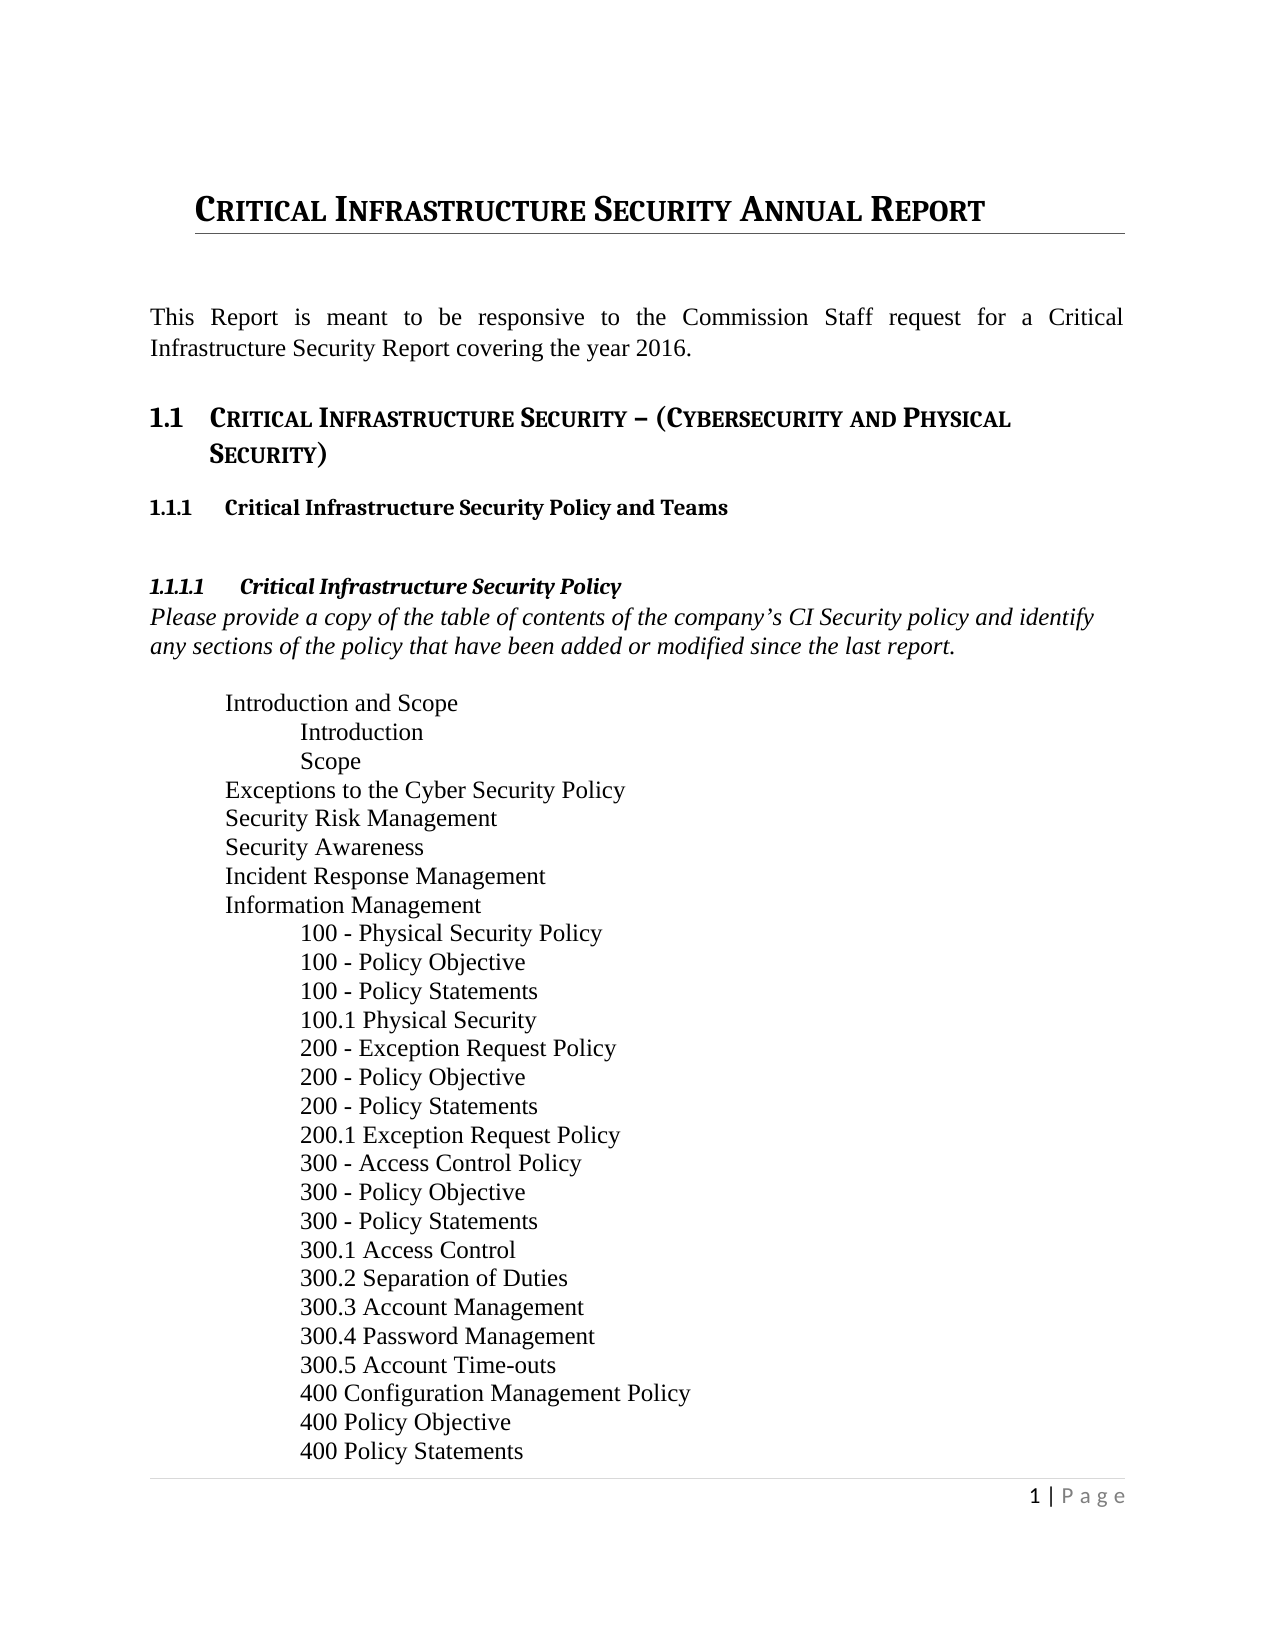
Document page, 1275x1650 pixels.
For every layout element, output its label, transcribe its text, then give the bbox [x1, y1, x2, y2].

text 300.2 Separation of Duties [300, 1263, 1125, 1292]
text Introduction and Scope [225, 688, 1125, 717]
subtitle Critical Infrastructure Security – (Cybersecurity and Physical Security) [150, 401, 1125, 471]
text 200 - Exception Request Policy [300, 1033, 1125, 1062]
text 300 - Access Control Policy [300, 1148, 1125, 1177]
text This Report is meant to be responsive to the Commission Staff request for a Critical Infrastructure Security Report covering the year 2016. [150, 302, 1125, 361]
subtitle Critical Infrastructure Security Policy [150, 574, 1125, 600]
subtitle Critical Infrastructure Security Policy and Teams [150, 494, 1125, 521]
text Scope [300, 746, 1125, 775]
text 300 - Policy Objective [300, 1177, 1125, 1206]
text Exceptions to the Cyber Security Policy [225, 775, 1125, 803]
text 400 Policy Statements [300, 1436, 1125, 1465]
text 300.4 Password Management [300, 1321, 1125, 1350]
text Security Awareness [225, 832, 1125, 861]
text 400 Policy Objective [300, 1407, 1125, 1436]
text Security Risk Management [225, 803, 1125, 832]
text Incident Response Management [225, 861, 1125, 890]
text 300.1 Access Control [300, 1235, 1125, 1263]
text 200.1 Exception Request Policy [300, 1120, 1125, 1148]
text 100 - Policy Objective [300, 947, 1125, 976]
text 100.1 Physical Security [300, 1005, 1125, 1033]
text 200 - Policy Statements [300, 1091, 1125, 1120]
text Introduction [300, 717, 1125, 746]
text Information Management [225, 890, 1125, 918]
text Please provide a copy of the table of contents of the company’s CI Security policy and identify any sections of the policy that have been added or modified since the last report. [150, 602, 1125, 660]
text 100 - Policy Statements [300, 976, 1125, 1005]
text 300 - Policy Statements [300, 1206, 1125, 1235]
text 100 - Physical Security Policy [300, 918, 1125, 947]
subtitle Critical Infrastructure Security Annual Report [195, 187, 1125, 233]
text 400 Configuration Management Policy [300, 1378, 1125, 1407]
text 300.3 Account Management [300, 1292, 1125, 1321]
text 200 - Policy Objective [300, 1062, 1125, 1091]
text 300.5 Account Time-outs [300, 1350, 1125, 1378]
